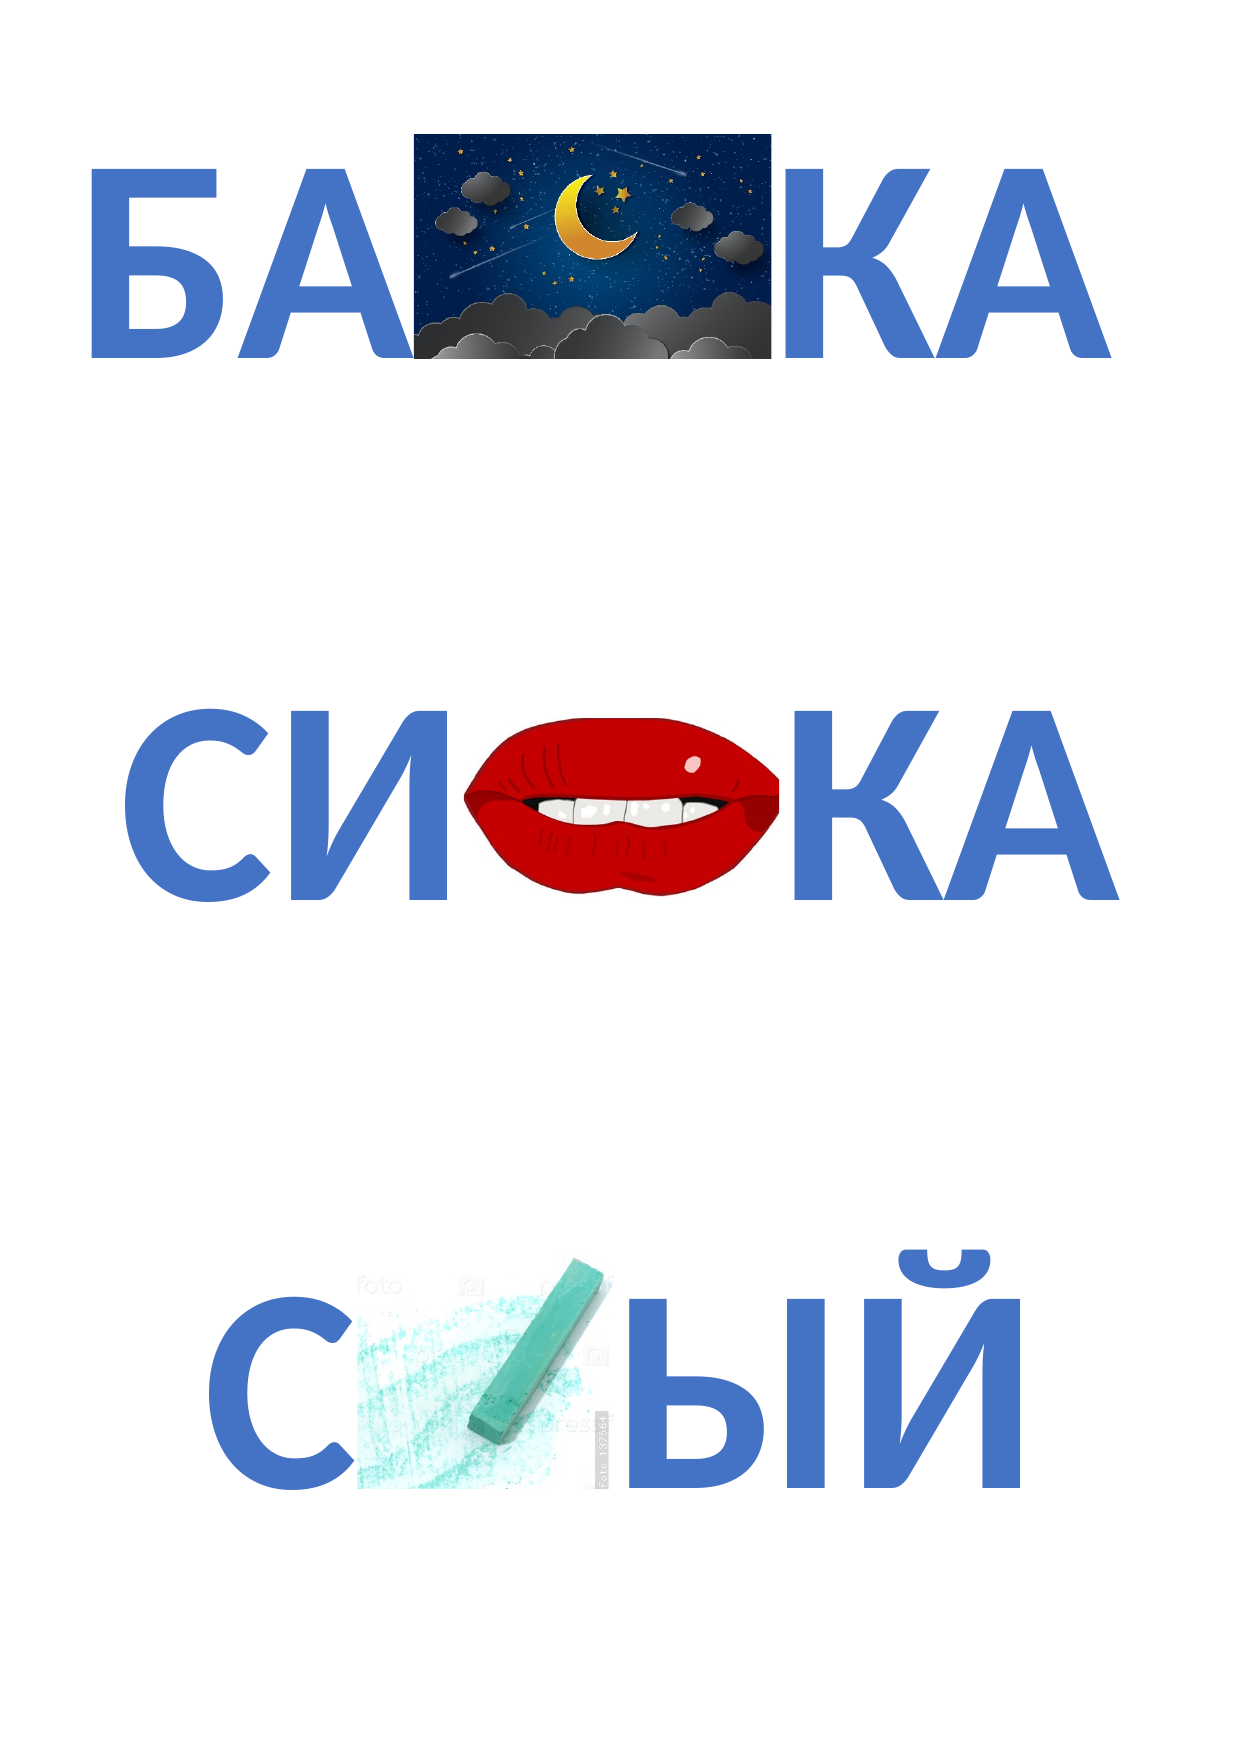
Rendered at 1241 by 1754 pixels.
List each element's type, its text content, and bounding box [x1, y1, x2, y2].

text СИКА [75, 617, 1165, 973]
text СЫЙ [75, 1205, 1165, 1561]
picture [357, 1251, 615, 1489]
picture [413, 134, 772, 359]
text БАКА [75, 75, 1165, 431]
picture [463, 718, 780, 899]
